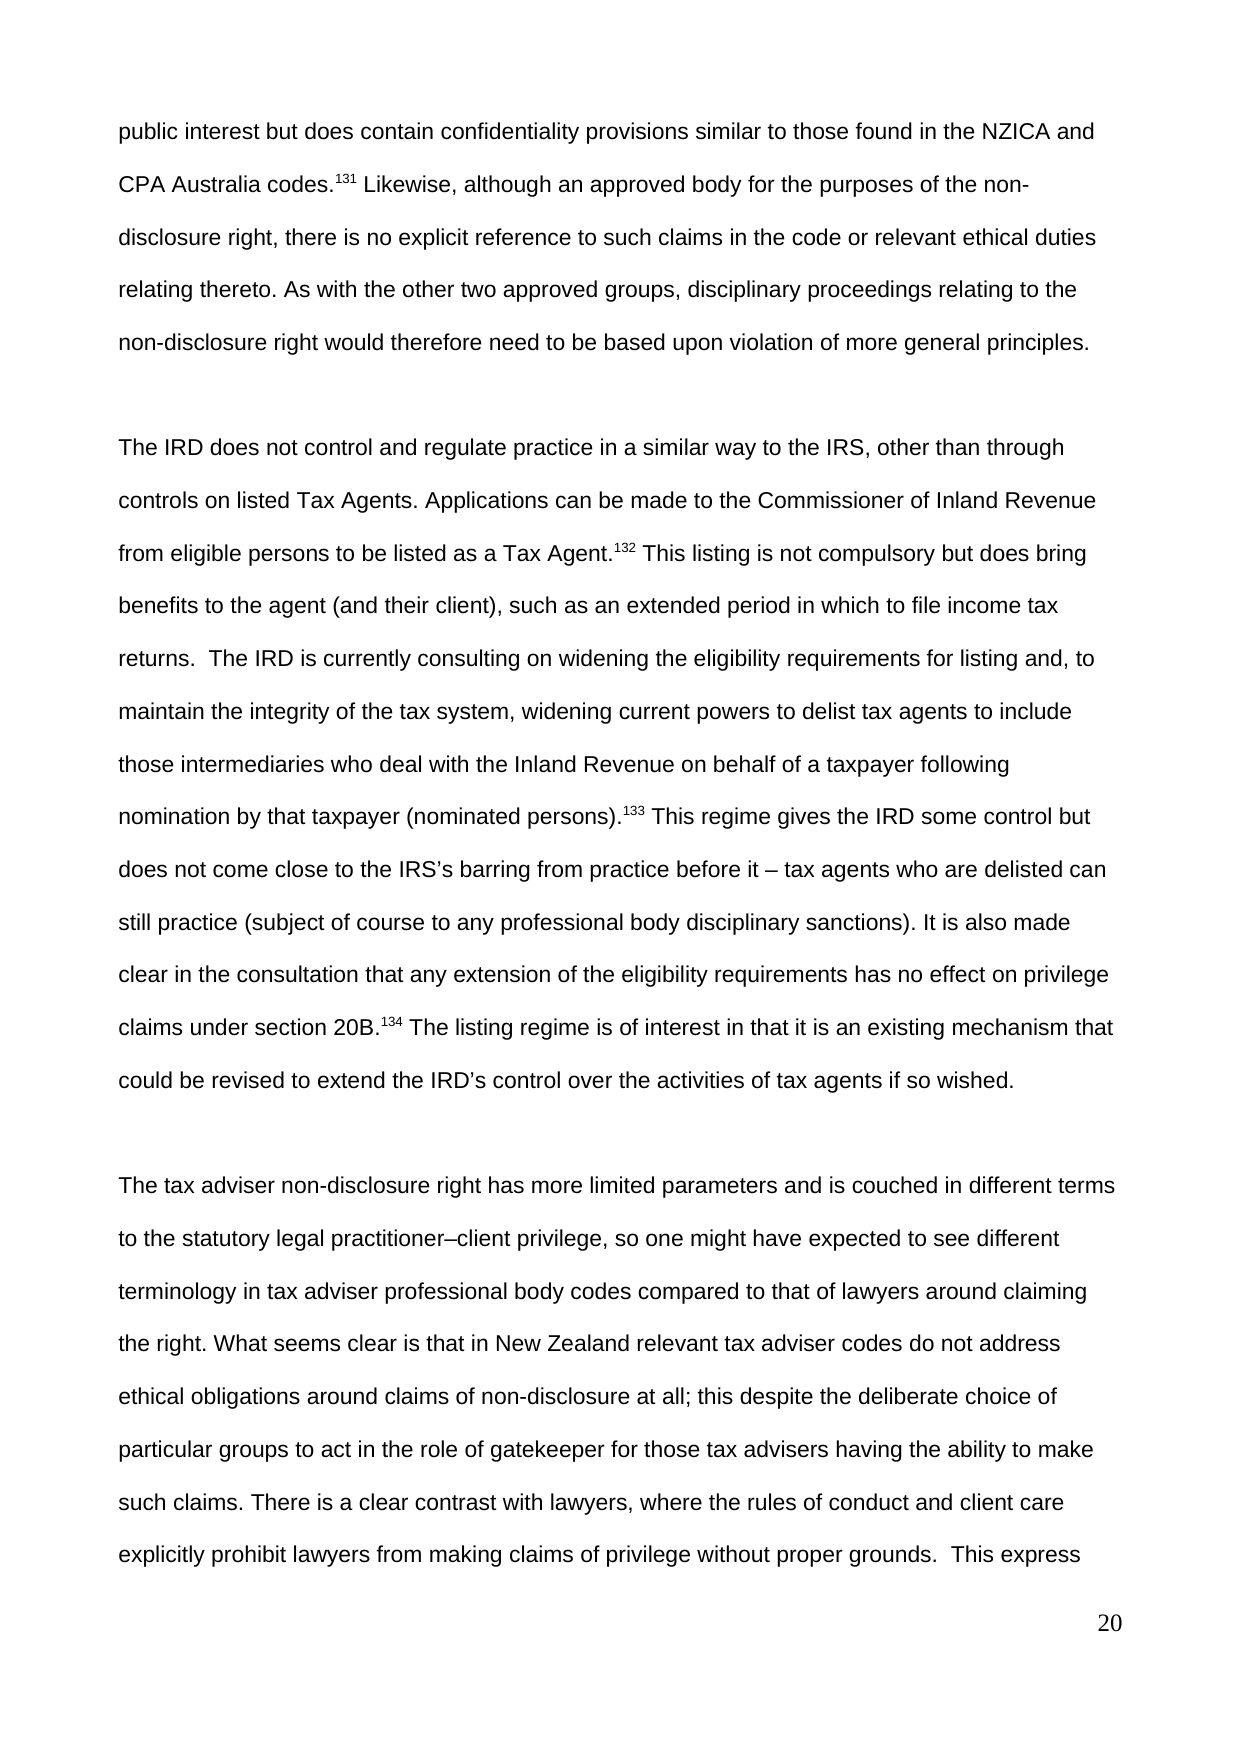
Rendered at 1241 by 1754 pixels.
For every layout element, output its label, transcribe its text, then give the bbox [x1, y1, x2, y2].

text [118, 118, 1122, 355]
text The IRD does not control and regulate practice in a similar way to the IRS, other than through controls on listed Tax Agents. Applications can be made to the Commissioner of Inland Revenue from eligible persons to be listed as a Tax Agent. This listing is not compulsory but does bring benefits to the agent (and their client), such as an extended period in which to file income tax returns. The IRD is currently consulting on widening the eligibility requirements for listing and, to maintain the integrity of the tax system, widening current powers to delist tax agents to include those intermediaries who deal with the Inland Revenue on behalf of a taxpayer following nomination by that taxpayer (nominated persons). This regime gives the IRD some control but does not come close to the IRS’s barring from practice before it – tax agents who are delisted can still practice (subject of course to any professional body disciplinary sanctions). It is also made clear in the consultation that any extension of the eligibility requirements has no effect on privilege claims under section 20B. The listing regime is of interest in that it is an existing mechanism that could be revised to extend the IRD’s control over the activities of tax agents if so wished. [118, 434, 1122, 1093]
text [118, 1172, 1122, 1568]
